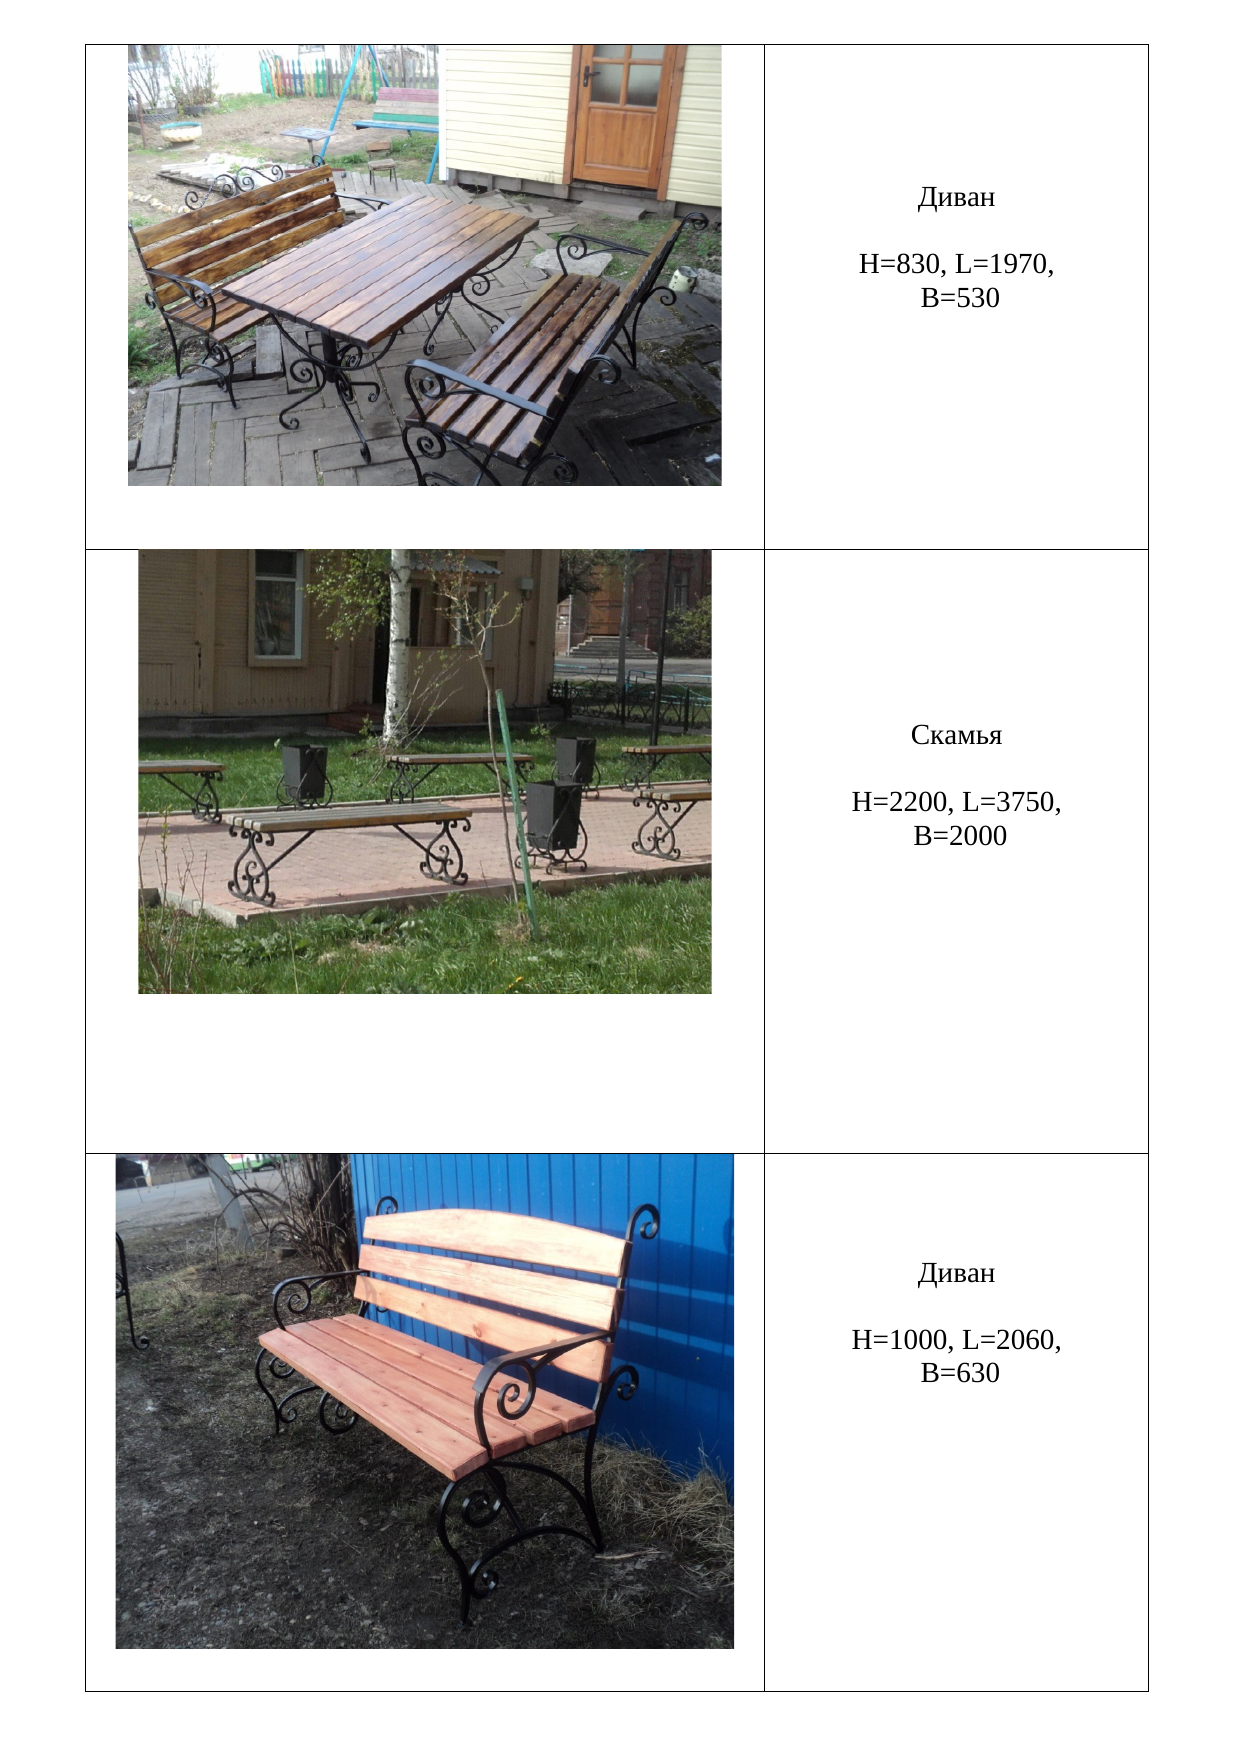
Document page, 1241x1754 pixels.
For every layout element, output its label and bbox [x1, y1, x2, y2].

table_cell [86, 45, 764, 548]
picture [138, 549, 712, 994]
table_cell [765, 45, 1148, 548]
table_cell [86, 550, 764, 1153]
picture [128, 45, 722, 486]
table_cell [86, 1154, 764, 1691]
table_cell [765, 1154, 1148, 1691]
picture [115, 1154, 735, 1649]
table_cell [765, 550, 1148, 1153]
